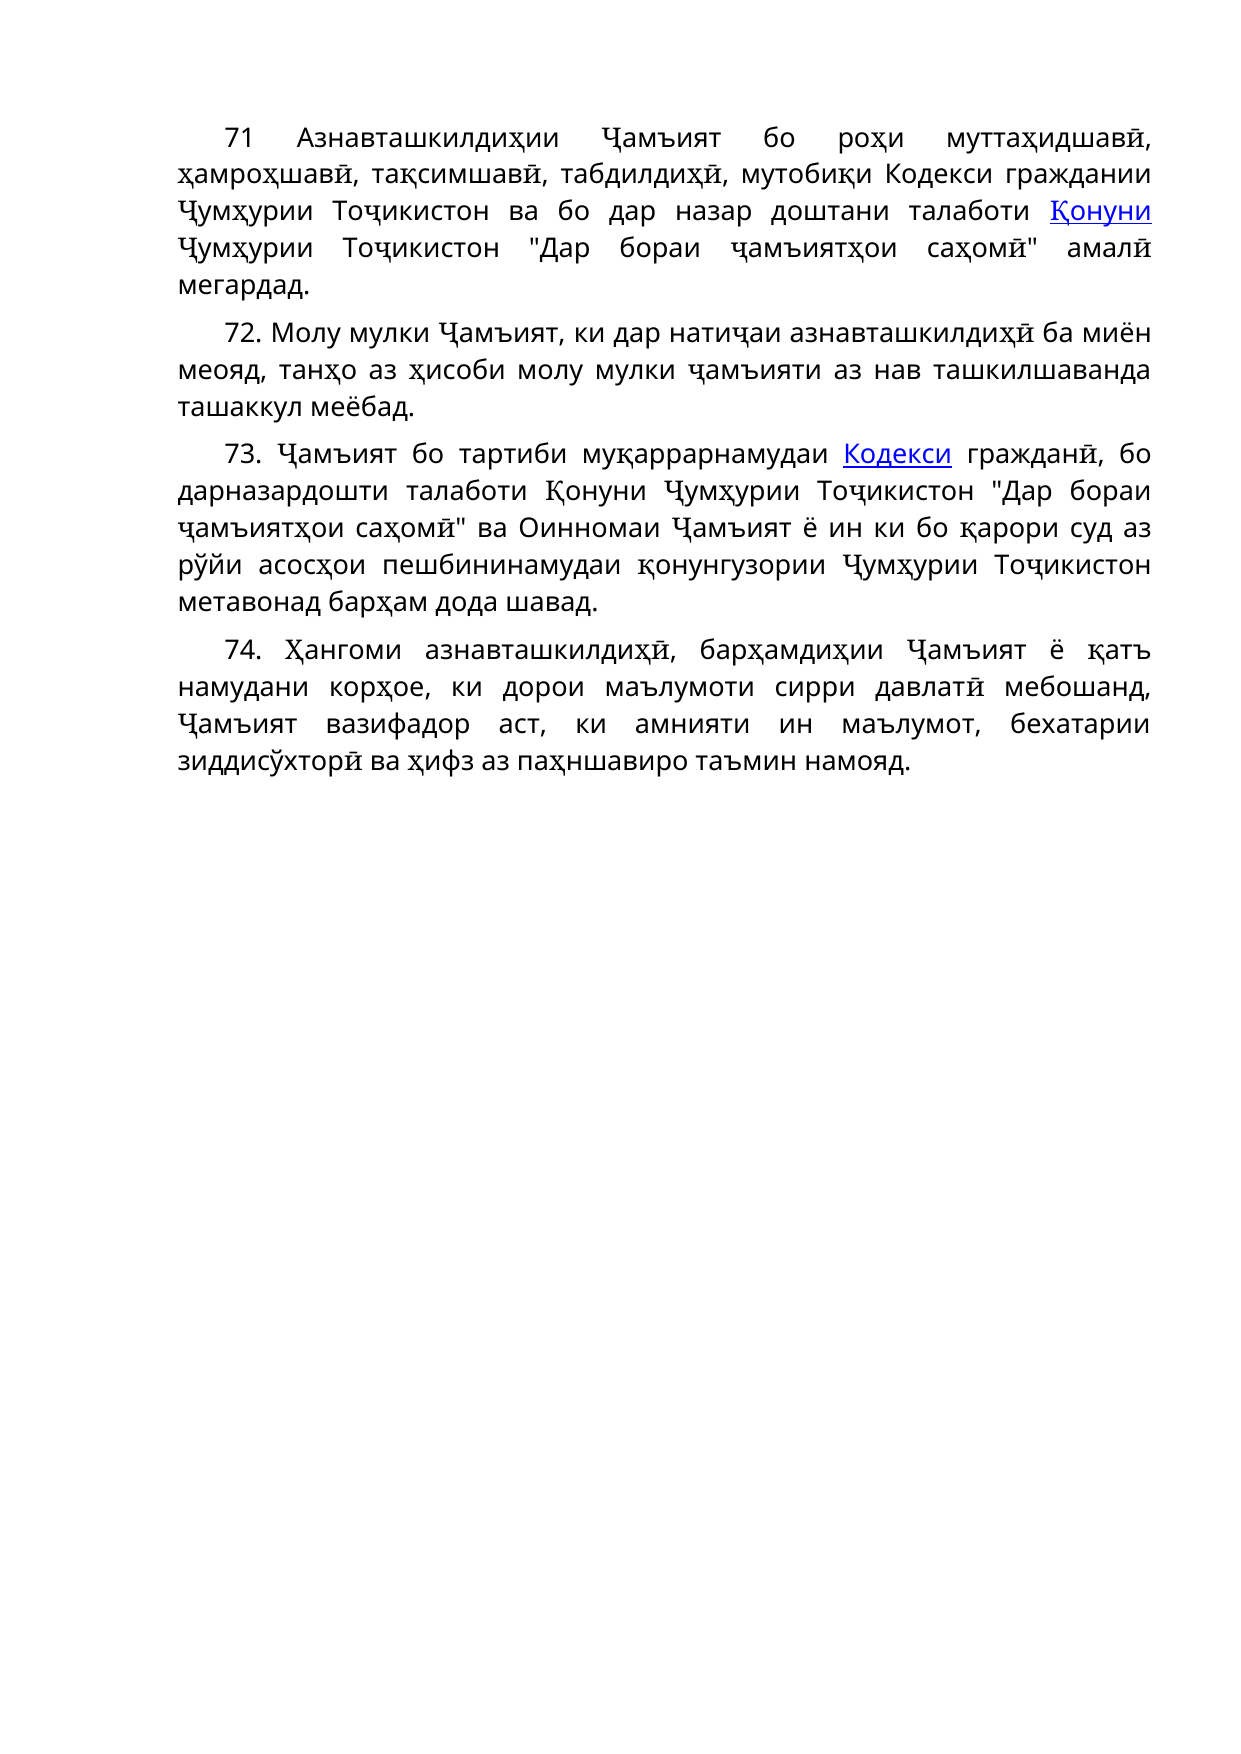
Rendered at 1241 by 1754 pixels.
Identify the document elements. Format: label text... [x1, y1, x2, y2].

text 72. Молу мулки Ҷамъият, ки дар натиҷаи азнавташкилдиҳӣ ба миён меояд, танҳо аз ҳисоби молу мулки ҷамъияти аз нав ташкилшаванда ташаккул меёбад. [177, 313, 1152, 424]
text 73. Ҷамъият бо тартиби муқаррарнамудаи Кодекси гражданӣ, бо дарназардошти талаботи Қонуни Ҷумҳурии Тоҷикистон "Дар бораи ҷамъиятҳои саҳомӣ" ва Оинномаи Ҷамъият ё ин ки бо қарори суд аз рўйи асосҳои пешбининамудаи қонунгузории Ҷумҳурии Тоҷикистон метавонад барҳам дода шавад. [177, 435, 1152, 619]
text 74. Ҳангоми азнавташкилдиҳӣ, барҳамдиҳии Ҷамъият ё қатъ намудани корҳое, ки дорои маълумоти сирри давлатӣ мебошанд, Ҷамъият вазифадор аст, ки амнияти ин маълумот, бехатарии зиддисўхторӣ ва ҳифз аз паҳншавиро таъмин намояд. [177, 630, 1152, 778]
text 71 Азнавташкилдиҳии Ҷамъият бо роҳи муттаҳидшавӣ, ҳамроҳшавӣ, тақсимшавӣ, табдилдиҳӣ, мутобиқи Кодекси граждании Ҷумҳурии Тоҷикистон ва бо дар назар доштани талаботи Қонуни Ҷумҳурии Тоҷикистон "Дар бораи ҷамъиятҳои саҳомӣ" амалӣ мегардад. [177, 118, 1152, 302]
